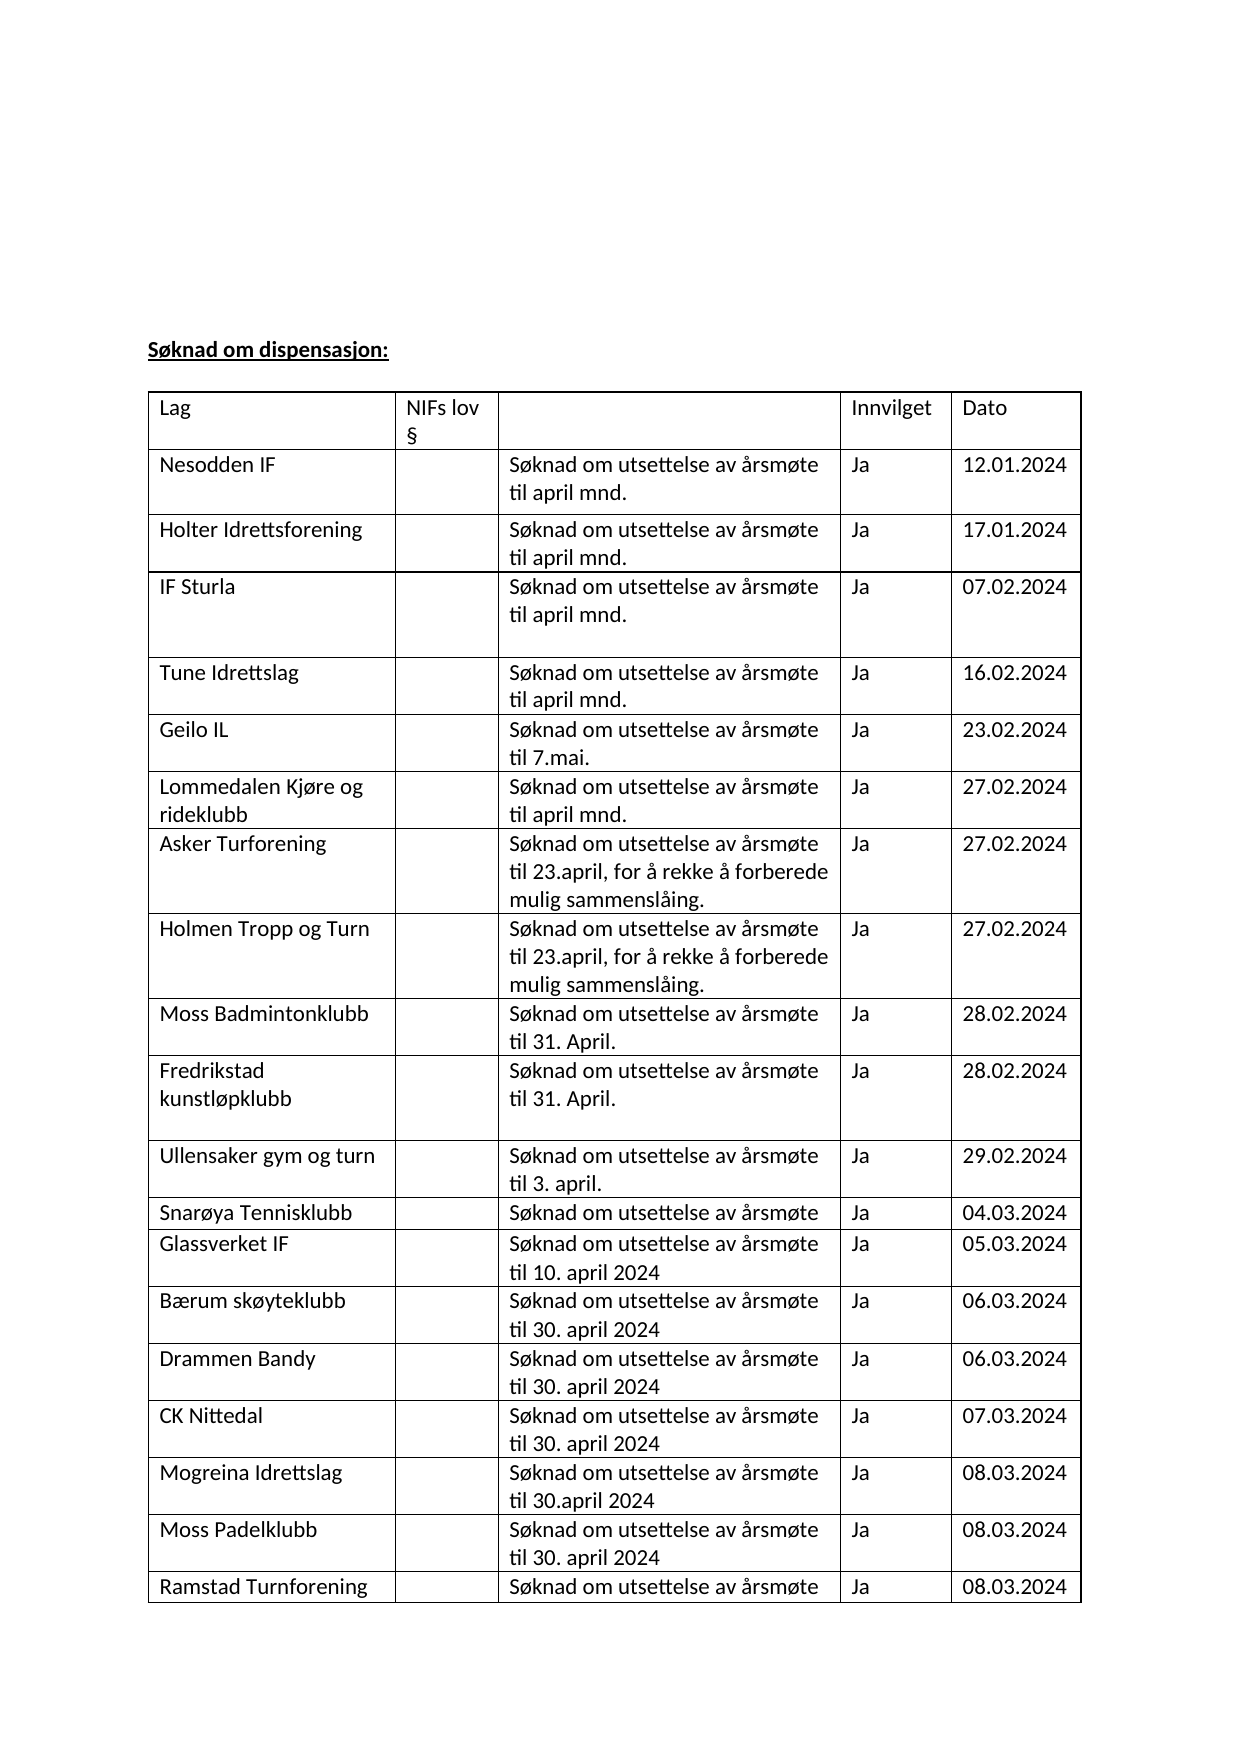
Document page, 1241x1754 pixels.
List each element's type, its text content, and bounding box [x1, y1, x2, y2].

table_cell Glassverket IF [149, 1230, 395, 1286]
table_cell [396, 573, 498, 657]
table_cell [396, 1458, 498, 1514]
table_cell Ja [841, 914, 951, 998]
table_cell Ja [841, 999, 951, 1055]
table_cell Ja [841, 1344, 951, 1400]
table_cell 27.02.2024 [952, 772, 1080, 828]
table_cell Ja [841, 1458, 951, 1514]
table_cell Søknad om utsettelse av årsmøte til april mnd. [499, 658, 840, 714]
table_cell [396, 914, 498, 998]
table_cell 08.03.2024 [952, 1458, 1080, 1514]
table_cell Bærum skøyteklubb [149, 1287, 395, 1343]
table_cell [396, 772, 498, 828]
table_header Lag [149, 393, 395, 449]
table_cell Ja [841, 573, 951, 657]
table_cell IF Sturla [149, 573, 395, 657]
table_cell Søknad om utsettelse av årsmøte til 23.april, for å rekke å forberede mulig sammenslåing. [499, 914, 840, 998]
table_cell Geilo IL [149, 715, 395, 771]
table_cell [396, 1198, 498, 1228]
table_cell 28.02.2024 [952, 1056, 1080, 1140]
table_cell Ja [841, 1230, 951, 1286]
table_cell 08.03.2024 [952, 1572, 1080, 1602]
table_cell 17.01.2024 [952, 515, 1080, 571]
table_cell Ja [841, 515, 951, 571]
table_cell Ullensaker gym og turn [149, 1141, 395, 1197]
table_cell Lommedalen Kjøre og rideklubb [149, 772, 395, 828]
table_cell Moss Padelklubb [149, 1515, 395, 1571]
table_cell [396, 1401, 498, 1457]
table_cell Moss Badmintonklubb [149, 999, 395, 1055]
table_cell Ja [841, 1056, 951, 1140]
table_cell Ja [841, 1141, 951, 1197]
table_cell Ja [841, 1515, 951, 1571]
table_cell Nesodden IF [149, 450, 395, 514]
table_cell [396, 515, 498, 571]
table_cell 23.02.2024 [952, 715, 1080, 771]
table_cell Holter Idrettsforening [149, 515, 395, 571]
table_cell [396, 715, 498, 771]
table_cell Ja [841, 1572, 951, 1602]
table_cell [396, 1056, 498, 1140]
table_cell Fredrikstad kunstløpklubb [149, 1056, 395, 1140]
table_cell 28.02.2024 [952, 999, 1080, 1055]
table_cell Søknad om utsettelse av årsmøte til 31. April. [499, 999, 840, 1055]
table_header [499, 393, 840, 449]
table_cell Søknad om utsettelse av årsmøte til 3. april. [499, 1141, 840, 1197]
table_cell CK Nittedal [149, 1401, 395, 1457]
table_cell Ja [841, 772, 951, 828]
table_cell 06.03.2024 [952, 1344, 1080, 1400]
table_cell [396, 999, 498, 1055]
table_cell Søknad om utsettelse av årsmøte til april mnd. [499, 573, 840, 657]
table_cell 05.03.2024 [952, 1230, 1080, 1286]
table_cell Søknad om utsettelse av årsmøte til 30. april 2024 [499, 1401, 840, 1457]
table_cell [396, 1344, 498, 1400]
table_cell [499, 1515, 840, 1571]
table_cell Søknad om utsettelse av årsmøte til april mnd. [499, 772, 840, 828]
table_cell Snarøya Tennisklubb [149, 1198, 395, 1228]
table_cell [396, 829, 498, 913]
table_header NIFs lov § [396, 393, 498, 449]
table_cell 12.01.2024 [952, 450, 1080, 514]
text Søknad om dispensasjon: [148, 335, 1093, 363]
table_cell Søknad om utsettelse av årsmøte til 30. april 2024 [499, 1287, 840, 1343]
table_cell Ja [841, 1198, 951, 1228]
table_cell Søknad om utsettelse av årsmøte til april mnd. [499, 515, 840, 571]
table_cell 07.03.2024 [952, 1401, 1080, 1457]
table_cell Holmen Tropp og Turn [149, 914, 395, 998]
table_cell Mogreina Idrettslag [149, 1458, 395, 1514]
table_cell Asker Turforening [149, 829, 395, 913]
table_cell 08.03.2024 [952, 1515, 1080, 1571]
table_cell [499, 1572, 840, 1602]
table_cell [396, 1230, 498, 1286]
table_cell Ja [841, 450, 951, 514]
table_cell Søknad om utsettelse av årsmøte [499, 1198, 840, 1228]
table_cell [396, 1572, 498, 1602]
table_cell 06.03.2024 [952, 1287, 1080, 1343]
table_cell Drammen Bandy [149, 1344, 395, 1400]
table_cell Søknad om utsettelse av årsmøte til april mnd. [499, 450, 840, 514]
table_cell 04.03.2024 [952, 1198, 1080, 1228]
table_cell Søknad om utsettelse av årsmøte til 30.april 2024 [499, 1458, 840, 1514]
table_cell Søknad om utsettelse av årsmøte til 23.april, for å rekke å forberede mulig sammenslåing. [499, 829, 840, 913]
table_cell Ja [841, 658, 951, 714]
table_cell 27.02.2024 [952, 914, 1080, 998]
table_cell [396, 450, 498, 514]
table_cell [396, 658, 498, 714]
table_cell 29.02.2024 [952, 1141, 1080, 1197]
table_cell [396, 1287, 498, 1343]
table_cell Ja [841, 1287, 951, 1343]
table_cell [396, 1515, 498, 1571]
table_cell Søknad om utsettelse av årsmøte til 30. april 2024 [499, 1344, 840, 1400]
table_cell Ja [841, 715, 951, 771]
table_header Dato [952, 393, 1080, 449]
table_cell Søknad om utsettelse av årsmøte til 31. April. [499, 1056, 840, 1140]
table_header Innvilget [841, 393, 951, 449]
table_cell Søknad om utsettelse av årsmøte til 10. april 2024 [499, 1230, 840, 1286]
table_cell Ja [841, 829, 951, 913]
table_cell 07.02.2024 [952, 573, 1080, 657]
table_cell Ja [841, 1401, 951, 1457]
table_cell 27.02.2024 [952, 829, 1080, 913]
table_cell [396, 1141, 498, 1197]
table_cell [149, 1572, 395, 1602]
table_cell Søknad om utsettelse av årsmøte til 7.mai. [499, 715, 840, 771]
table_cell Tune Idrettslag [149, 658, 395, 714]
table_cell 16.02.2024 [952, 658, 1080, 714]
